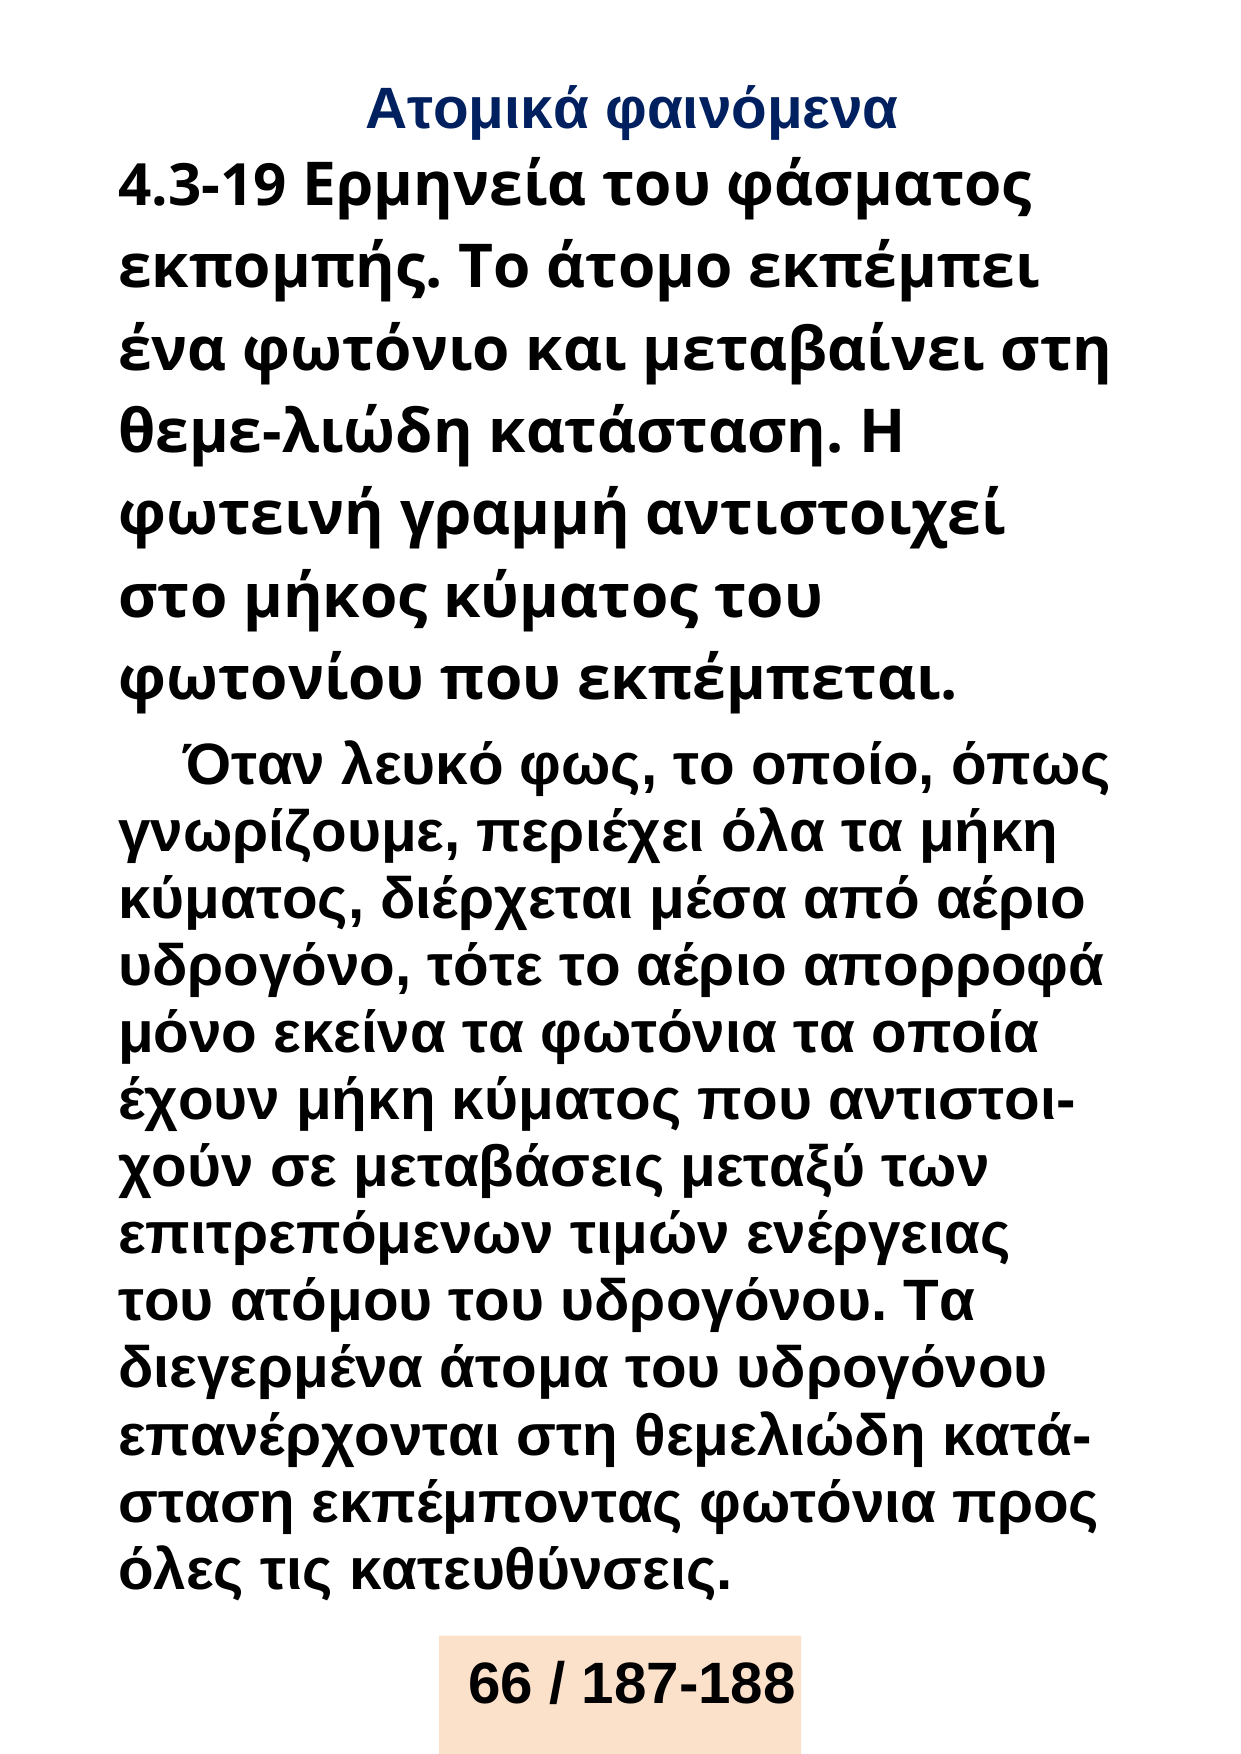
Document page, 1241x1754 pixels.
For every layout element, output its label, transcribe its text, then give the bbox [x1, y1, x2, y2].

text 4.3-19 Ερμηνεία του φάσματος εκπομπής. Το άτομο εκπέμπει ένα φωτόνιο και μεταβαίνει στη θεμε-λιώδη κατάσταση. Η φωτεινή γραμμή αντιστοιχεί στο μήκος κύματος του φωτονίου που εκπέμπεται. [118, 141, 1122, 717]
text Όταν λευκό φως, το οποίο, όπως γνωρίζουμε, περιέχει όλα τα μήκη κύματος, διέρχεται μέσα από αέριο υδρογόνο, τότε το αέριο απορροφά μόνο εκείνα τα φωτόνια τα οποία έχουν μήκη κύματος που αντιστοι-χούν σε μεταβάσεις μεταξύ των επιτρεπόμενων τιμών ενέργειας του ατόμου του υδρογόνου. Τα διεγερμένα άτομα του υδρογόνου επανέρχονται στη θεμελιώδη κατά-σταση εκπέμποντας φωτόνια προς όλες τις κατευθύνσεις. [118, 729, 1122, 1602]
